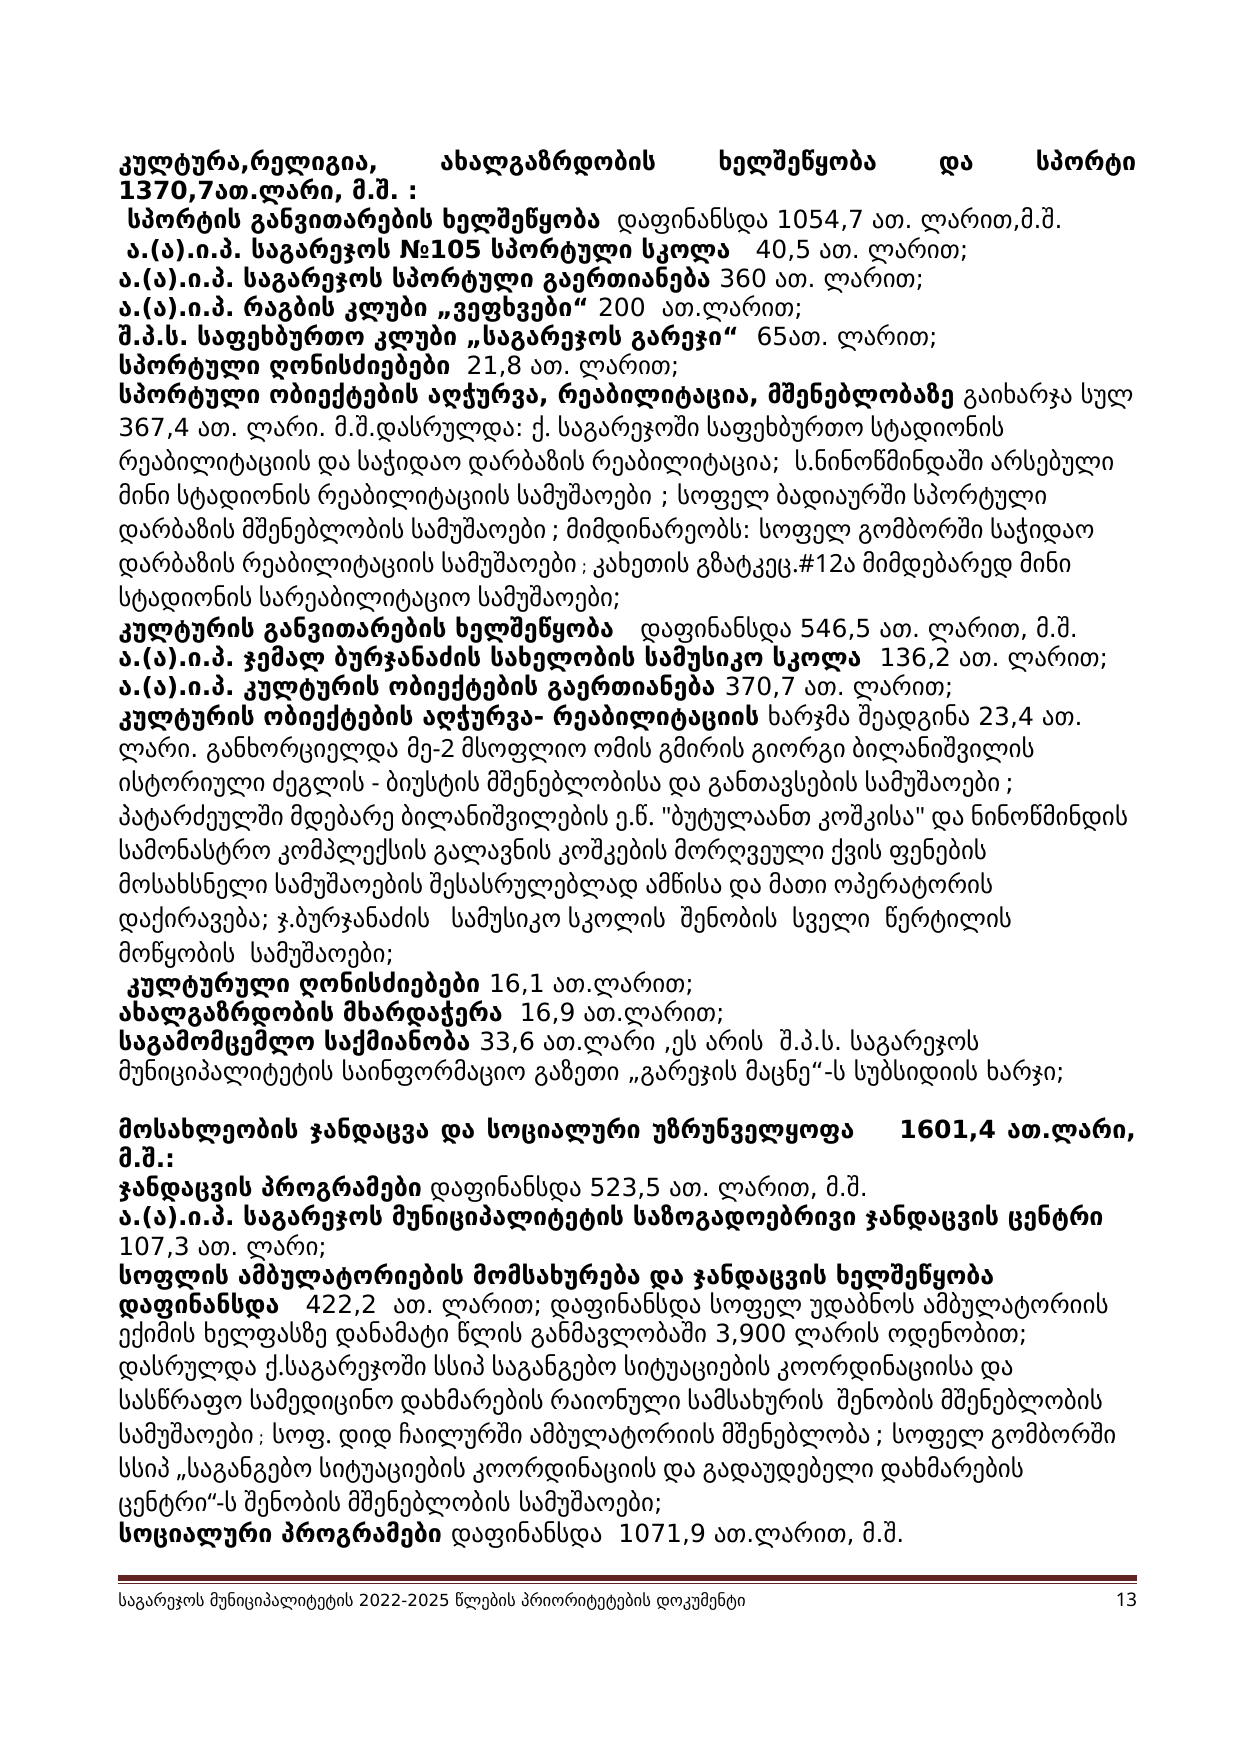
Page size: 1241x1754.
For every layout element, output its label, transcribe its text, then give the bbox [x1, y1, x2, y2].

text ჯანდაცვის პროგრამები დაფინანსდა 523,5 ათ. ლარით, მ.შ. ა.(ა).ი.პ. საგარეჯოს მუნიციპალიტეტის საზოგადოებრივი ჯანდაცვის ცენტრი 107,3 ათ. ლარი; სოფლის ამბულატორიების მომსახურება და ჯანდაცვის ხელშეწყობა დაფინანსდა 422,2 ათ. ლარით; დაფინანსდა სოფელ უდაბნოს ამბულატორიის ექიმის ხელფასზე დანამატი წლის განმავლობაში 3,900 ლარის ოდენობით; დასრულდა ქ.საგარეჯოში სსიპ საგანგებო სიტუაციების კოორდინაციისა და სასწრაფო სამედიცინო დახმარების რაიონული სამსახურის შენობის მშენებლობის სამუშაოები ; სოფ. დიდ ჩაილურში ამბულატორიის მშენებლობა ; სოფელ გომბორში სსიპ „საგანგებო სიტუაციების კოორდინაციის და გადაუდებელი დახმარების ცენტრი“-ს შენობის მშენებლობის სამუშაოები; [118, 1173, 1137, 1519]
text საგამომცემლო საქმიანობა 33,6 ათ.ლარი ,ეს არის შ.პ.ს. საგარეჯოს მუნიციპალიტეტის საინფორმაციო გაზეთი „გარეჯის მაცნე“-ს სუბსიდიის ხარჯი; [118, 1028, 1137, 1086]
text სპორტული ობიექტების აღჭურვა, რეაბილიტაცია, მშენებლობაზე გაიხარჯა სულ 367,4 ათ. ლარი. მ.შ.დასრულდა: ქ. საგარეჯოში საფეხბურთო სტადიონის რეაბილიტაციის და საჭიდაო დარბაზის რეაბილიტაცია; ს.ნინოწმინდაში არსებული მინი სტადიონის რეაბილიტაციის სამუშაოები ; სოფელ ბადიაურში სპორტული დარბაზის მშენებლობის სამუშაოები ; მიმდინარეობს: სოფელ გომბორში საჭიდაო დარბაზის რეაბილიტაციის სამუშაოები ; კახეთის გზატკეც.#12ა მიმდებარედ მინი სტადიონის სარეაბილიტაციო სამუშაოები; [118, 381, 1137, 614]
text კულტურის განვითარების ხელშეწყობა დაფინანსდა 546,5 ათ. ლარით, მ.შ. ა.(ა).ი.პ. ჯემალ ბურჯანაძის სახელობის სამუსიკო სკოლა 136,2 ათ. ლარით; ა.(ა).ი.პ. კულტურის ობიექტების გაერთიანება 370,7 ათ. ლარით; [118, 614, 1137, 702]
text სპორტის განვითარების ხელშეწყობა დაფინანსდა 1054,7 ათ. ლარით,მ.შ. [118, 206, 1137, 235]
text მოსახლეობის ჯანდაცვა და სოციალური უზრუნველყოფა 1601,4 ათ.ლარი, მ.შ.: [118, 1115, 1137, 1173]
text ა.(ა).ი.პ. საგარეჯოს №105 სპორტული სკოლა 40,5 ათ. ლარით; ა.(ა).ი.პ. საგარეჯოს სპორტული გაერთიანება 360 ათ. ლარით; ა.(ა).ი.პ. რაგბის კლუბი „ვეფხვები“ 200 ათ.ლარით; შ.პ.ს. საფეხბურთო კლუბი „საგარეჯოს გარეჯი“ 65ათ. ლარით; სპორტული ღონისძიებები 21,8 ათ. ლარით; [118, 235, 1137, 381]
text სოციალური პროგრამები დაფინანსდა 1071,9 ათ.ლარით, მ.შ. [118, 1519, 1137, 1548]
text კულტურის ობიექტების აღჭურვა- რეაბილიტაციის ხარჯმა შეადგინა 23,4 ათ. ლარი. განხორციელდა მე-2 მსოფლიო ომის გმირის გიორგი ბილანიშვილის ისტორიული ძეგლის - ბიუსტის მშენებლობისა და განთავსების სამუშაოები ; პატარძეულში მდებარე ბილანიშვილების ე.წ. "ბუტულაანთ კოშკისა" და ნინოწმინდის სამონასტრო კომპლექსის გალავნის კოშკების მორღვეული ქვის ფენების მოსახსნელი სამუშაოების შესასრულებლად ამწისა და მათი ოპერატორის დაქირავება; ჯ.ბურჯანაძის სამუსიკო სკოლის შენობის სველი წერტილის მოწყობის სამუშაოები; [118, 702, 1137, 969]
text კულტურა,რელიგია, ახალგაზრდობის ხელშეწყობა და სპორტი 1370,7ათ.ლარი, მ.შ. : [118, 147, 1137, 206]
text კულტურული ღონისძიებები 16,1 ათ.ლარით; ახალგაზრდობის მხარდაჭერა 16,9 ათ.ლარით; [118, 969, 1137, 1028]
